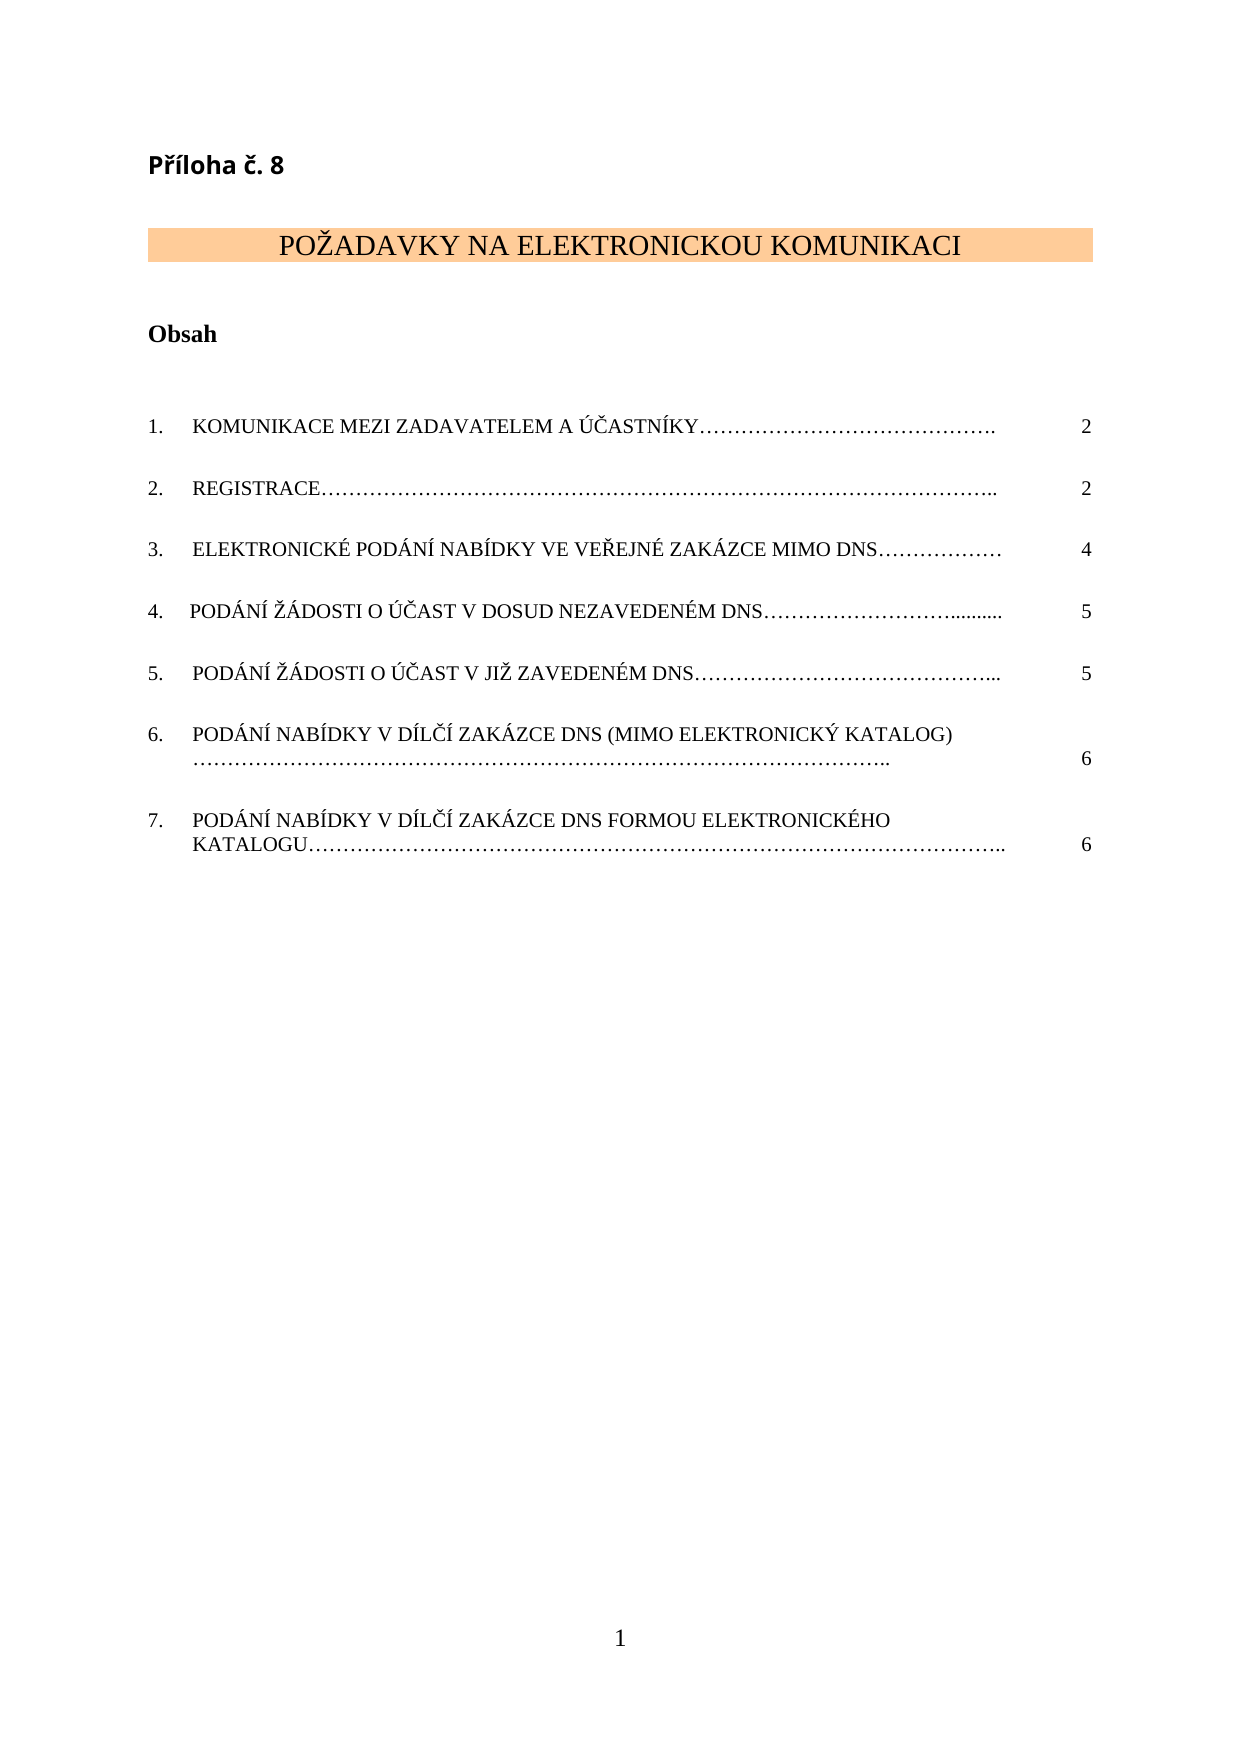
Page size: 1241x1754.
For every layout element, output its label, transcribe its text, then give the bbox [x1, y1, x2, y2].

text 3. Elektronické podání nabídky ve veřejné zakázce mimo DNS……………… 4 [148, 537, 1093, 561]
text 1. Komunikace mezi zadavatelem a účastníky……………………………………. 2 [148, 414, 1093, 438]
text Obsah [148, 319, 1093, 348]
text Příloha č. 8 [148, 148, 1093, 182]
text 2. Registrace…………………………………………………………………………………….. 2 [148, 476, 1093, 500]
text 7. Podání nabídky v dílčí zakázce DNS formou elektronického katalogu……………………………………………………………………………………….. 6 [148, 808, 1093, 856]
text 6. Podání nabídky v dílčí zakázce DNS (mimo elektronický katalog)……………………………………………………………………………………….. 6 [148, 722, 1093, 770]
text POŽADAVKY NA ELEKTRONICKOU KOMUNIKACI [148, 228, 1093, 262]
text 5. Podání žádosti o účast v již zavedeném DNS……………………………………... 5 [148, 661, 1093, 684]
text 4. Podání žádosti o účast v dosud nezavedeném DNS……………………….......... 5 [148, 599, 1093, 623]
